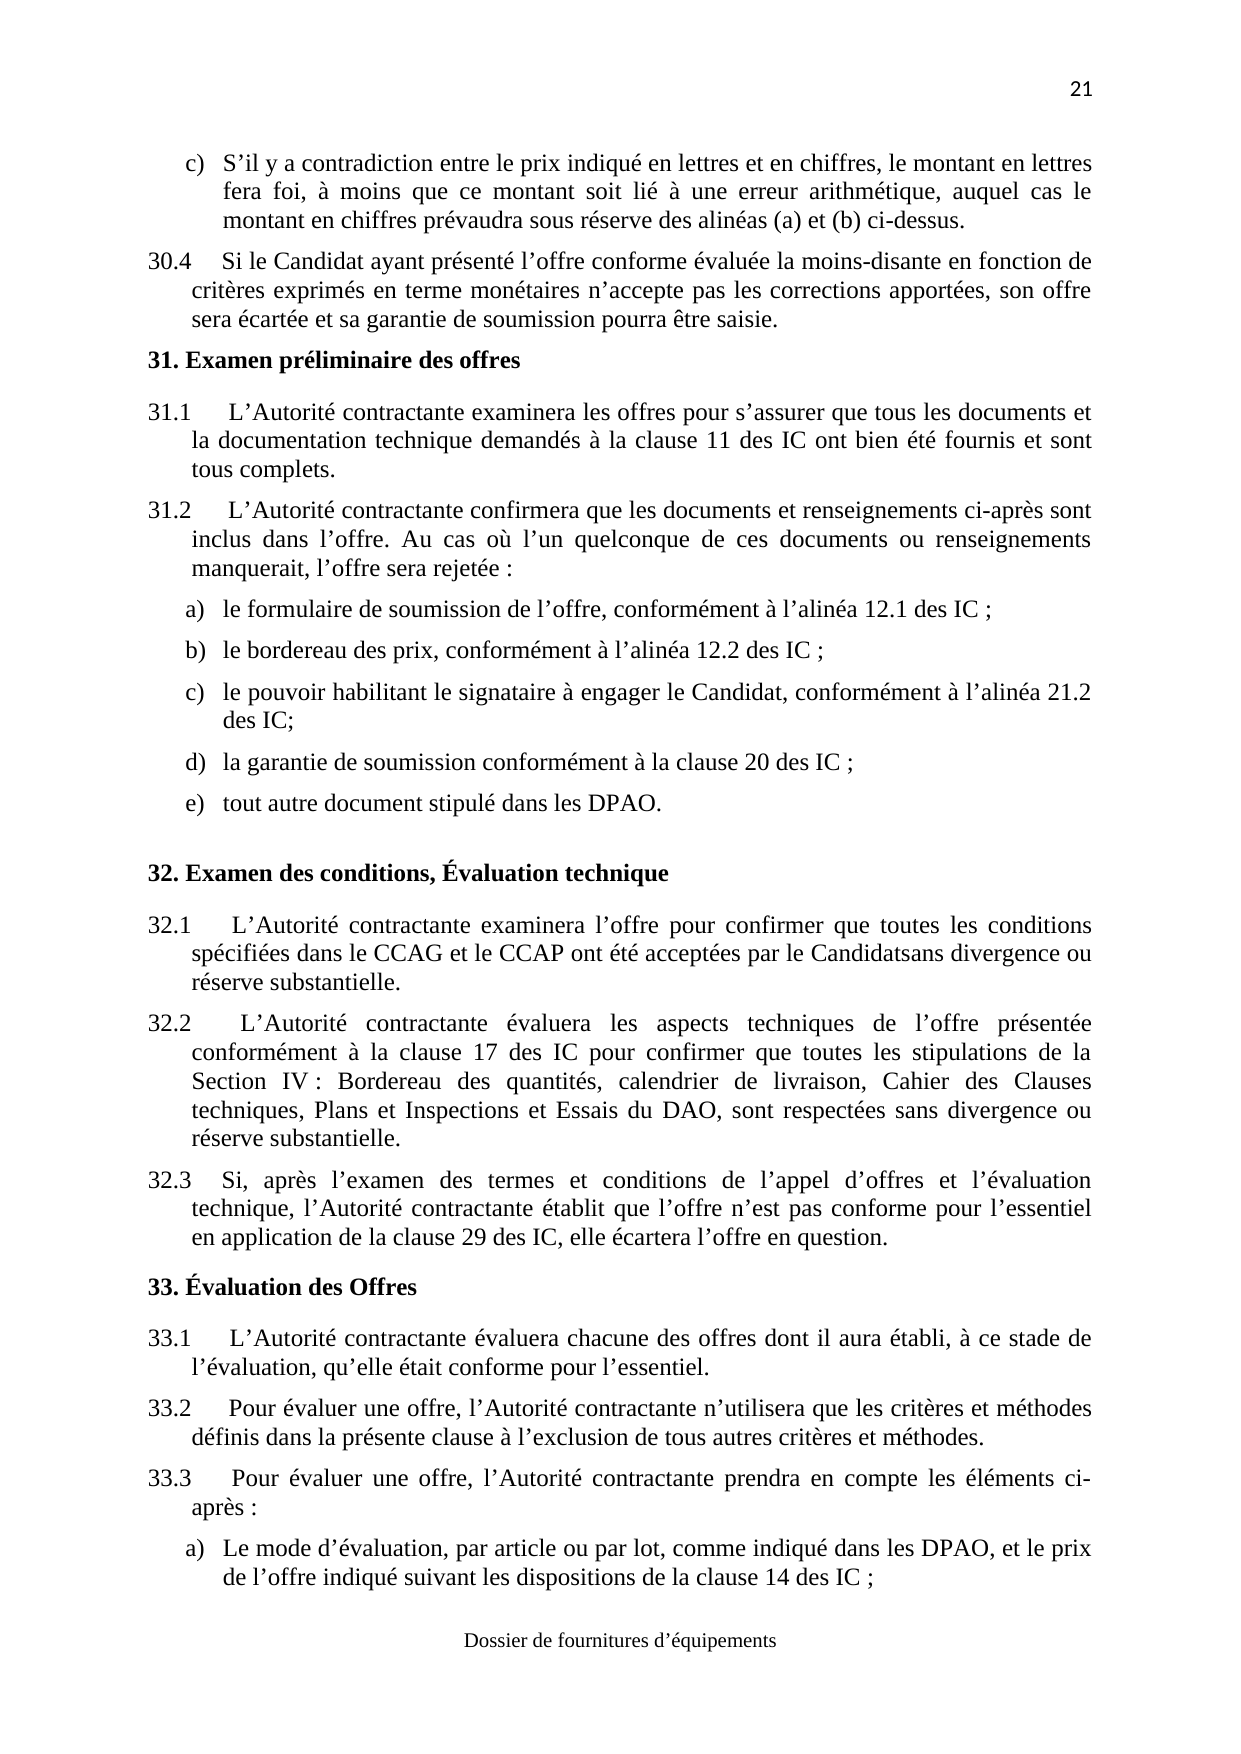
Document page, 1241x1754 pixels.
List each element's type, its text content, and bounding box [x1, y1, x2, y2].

list S’il y a contradiction entre le prix indiqué en lettres et en chiffres, le montant en lettres fera foi, à moins que ce montant soit lié à une erreur arithmétique, auquel cas le montant en chiffres prévaudra sous réserve des alinéas (a) et (b) ci-dessus. [185, 148, 1093, 234]
text Examen préliminaire des offres [148, 345, 1093, 374]
list le formulaire de soumission de l’offre, conformément à l’alinéa 12.1 des IC ; [185, 594, 1093, 623]
list L’Autorité contractante confirmera que les documents et renseignements ci-après sont inclus dans l’offre. Au cas où l’un quelconque de ces documents ou renseignements manquerait, l’offre sera rejetée : [148, 496, 1093, 582]
list Pour évaluer une offre, l’Autorité contractante n’utilisera que les critères et méthodes définis dans la présente clause à l’exclusion de tous autres critères et méthodes. [148, 1393, 1093, 1451]
list Le mode d’évaluation, par article ou par lot, comme indiqué dans les DPAO, et le prix de l’offre indiqué suivant les dispositions de la clause 14 des IC ; [185, 1533, 1093, 1591]
list Si le Candidat ayant présenté l’offre conforme évaluée la moins-disante en fonction de critères exprimés en terme monétaires n’accepte pas les corrections apportées, son offre sera écartée et sa garantie de soumission pourra être saisie. [148, 246, 1093, 333]
text Évaluation des Offres [148, 1272, 1093, 1301]
list Si, après l’examen des termes et conditions de l’appel d’offres et l’évaluation technique, l’Autorité contractante établit que l’offre n’est pas conforme pour l’essentiel en application de la clause 29 des IC, elle écartera l’offre en question. [148, 1165, 1093, 1251]
list L’Autorité contractante examinera l’offre pour confirmer que toutes les conditions spécifiées dans le CCAG et le CCAP ont été acceptées par le Candidatsans divergence ou réserve substantielle. [148, 910, 1093, 996]
list L’Autorité contractante évaluera chacune des offres dont il aura établi, à ce stade de l’évaluation, qu’elle était conforme pour l’essentiel. [148, 1323, 1093, 1381]
list tout autre document stipulé dans les DPAO. [185, 788, 1093, 817]
list le pouvoir habilitant le signataire à engager le Candidat, conformément à l’alinéa 21.2 des IC; [185, 677, 1093, 734]
list Pour évaluer une offre, l’Autorité contractante prendra en compte les éléments ci-après : [148, 1463, 1093, 1521]
list le bordereau des prix, conformément à l’alinéa 12.2 des IC ; [185, 636, 1093, 664]
list L’Autorité contractante examinera les offres pour s’assurer que tous les documents et la documentation technique demandés à la clause 11 des IC ont bien été fournis et sont tous complets. [148, 397, 1093, 483]
text Examen des conditions, Évaluation technique [148, 858, 1093, 887]
list la garantie de soumission conformément à la clause 20 des IC ; [185, 747, 1093, 776]
list L’Autorité contractante évaluera les aspects techniques de l’offre présentée conformément à la clause 17 des IC pour confirmer que toutes les stipulations de la Section IV : Bordereau des quantités, calendrier de livraison, Cahier des Clauses techniques, Plans et Inspections et Essais du DAO, sont respectées sans divergence ou réserve substantielle. [148, 1008, 1093, 1152]
